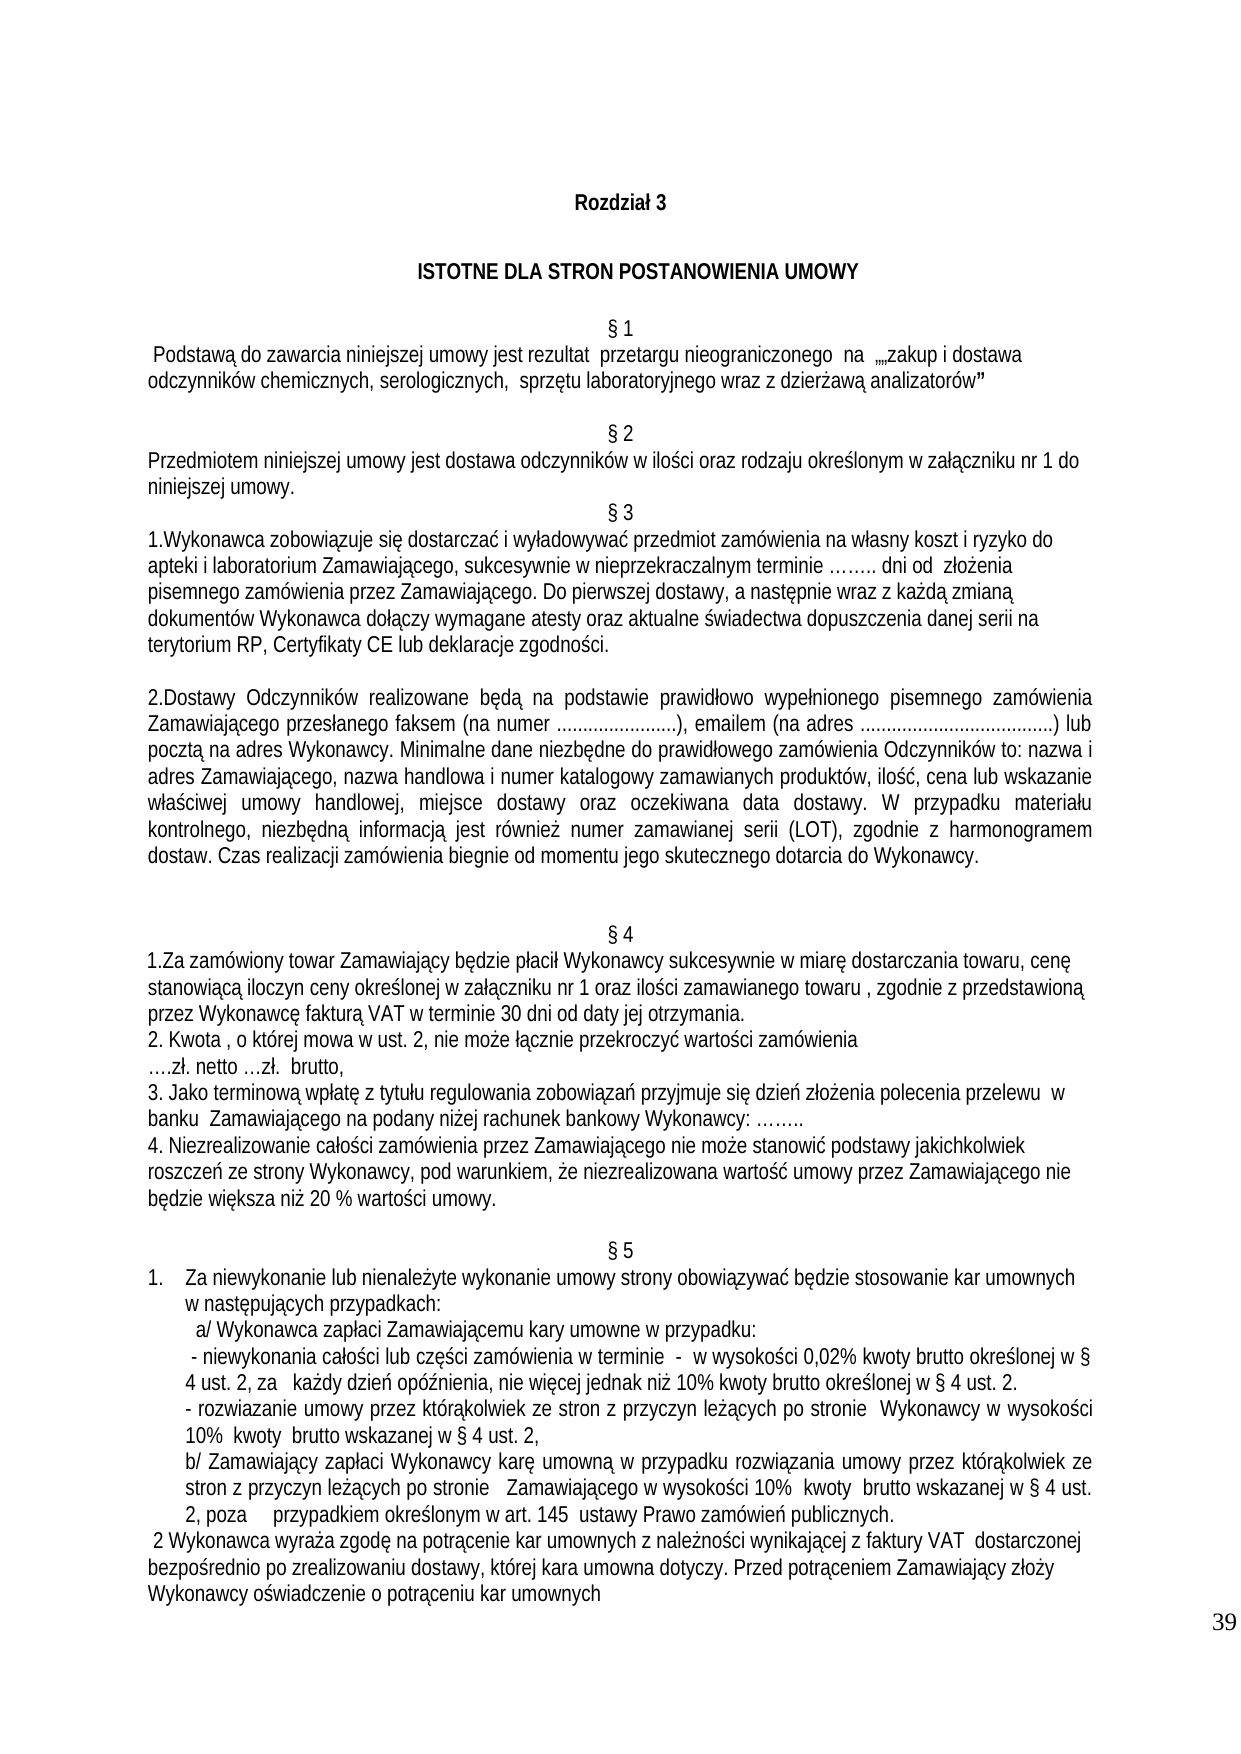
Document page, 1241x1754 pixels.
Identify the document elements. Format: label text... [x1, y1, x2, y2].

text ISTOTNE DLA STRON POSTANOWIENIA UMOWY [148, 258, 1128, 284]
text 2 Wykonawca wyraża zgodę na potrącenie kar umownych z należności wynikającej z faktury VAT dostarczonej bezpośrednio po zrealizowaniu dostawy, której kara umowna dotyczy. Przed potrąceniem Zamawiający złoży Wykonawcy oświadczenie o potrąceniu kar umownych [148, 1527, 1093, 1606]
text Przedmiotem niniejszej umowy jest dostawa odczynników w ilości oraz rodzaju określonym w załączniku nr 1 do niniejszej umowy. [148, 447, 1093, 499]
text Rozdział 3 [148, 188, 1093, 215]
text b/ Zamawiający zapłaci Wykonawcy karę umowną w przypadku rozwiązania umowy przez którąkolwiek ze stron z przyczyn leżących po stronie Zamawiającego w wysokości 10% kwoty brutto wskazanej w § 4 ust. 2, poza przypadkiem określonym w art. 145 ustawy Prawo zamówień publicznych. [185, 1448, 1093, 1527]
text 1.Wykonawca zobowiązuje się dostarczać i wyładowywać przedmiot zamówienia na własny koszt i ryzyko do apteki i laboratorium Zamawiającego, sukcesywnie w nieprzekraczalnym terminie …….. dni od złożenia pisemnego zamówienia przez Zamawiającego. Do pierwszej dostawy, a następnie wraz z każdą zmianą dokumentów Wykonawca dołączy wymagane atesty oraz aktualne świadectwa dopuszczenia danej serii na terytorium RP, Certyfikaty CE lub deklaracje zgodności. [148, 526, 1093, 657]
text § 1 [148, 315, 1093, 341]
text 3. Jako terminową wpłatę z tytułu regulowania zobowiązań przyjmuje się dzień złożenia polecenia przelewu w banku Zamawiającego na podany niżej rachunek bankowy Wykonawcy: …….. [148, 1079, 1093, 1132]
text § 3 [148, 499, 1093, 526]
list Za niewykonanie lub nienależyte wykonanie umowy strony obowiązywać będzie stosowanie kar umownych w następujących przypadkach: [148, 1263, 1093, 1316]
text § 4 [148, 921, 1093, 947]
text § 2 [148, 420, 1093, 447]
text § 5 [148, 1237, 1093, 1263]
text 4. Niezrealizowanie całości zamówienia przez Zamawiającego nie może stanowić podstawy jakichkolwiek roszczeń ze strony Wykonawcy, pod warunkiem, że niezrealizowana wartość umowy przez Zamawiającego nie będzie większa niż 20 % wartości umowy. [148, 1132, 1093, 1211]
text - rozwiazanie umowy przez którąkolwiek ze stron z przyczyn leżących po stronie Wykonawcy w wysokości 10% kwoty brutto wskazanej w § 4 ust. 2, [185, 1395, 1093, 1448]
text - niewykonania całości lub części zamówienia w terminie - w wysokości 0,02% kwoty brutto określonej w § 4 ust. 2, za każdy dzień opóźnienia, nie więcej jednak niż 10% kwoty brutto określonej w § 4 ust. 2. [185, 1343, 1093, 1395]
text ….zł. netto …zł. brutto, [148, 1053, 1093, 1079]
text Podstawą do zawarcia niniejszej umowy jest rezultat przetargu nieograniczonego na „„zakup i dostawa odczynników chemicznych, serologicznych, sprzętu laboratoryjnego wraz z dzierżawą analizatorów” [148, 341, 1093, 394]
text 1.Za zamówiony towar Zamawiający będzie płacił Wykonawcy sukcesywnie w miarę dostarczania towaru, cenę stanowiącą iloczyn ceny określonej w załączniku nr 1 oraz ilości zamawianego towaru , zgodnie z przedstawioną przez Wykonawcę fakturą VAT w terminie 30 dni od daty jej otrzymania. [110, 947, 1093, 1026]
text 2. Kwota , o której mowa w ust. 2, nie może łącznie przekroczyć wartości zamówienia [148, 1026, 1093, 1053]
text 2.Dostawy Odczynników realizowane będą na podstawie prawidłowo wypełnionego pisemnego zamówienia Zamawiającego przesłanego faksem (na numer .......................), emailem (na adres .....................................) lub pocztą na adres Wykonawcy. Minimalne dane niezbędne do prawidłowego zamówienia Odczynników to: nazwa i adres Zamawiającego, nazwa handlowa i numer katalogowy zamawianych produktów, ilość, cena lub wskazanie właściwej umowy handlowej, miejsce dostawy oraz oczekiwana data dostawy. W przypadku materiału kontrolnego, niezbędną informacją jest również numer zamawianej serii (LOT), zgodnie z harmonogramem dostaw. Czas realizacji zamówienia biegnie od momentu jego skutecznego dotarcia do Wykonawcy. [148, 684, 1093, 868]
text a/ Wykonawca zapłaci Zamawiającemu kary umowne w przypadku: [185, 1316, 1093, 1343]
